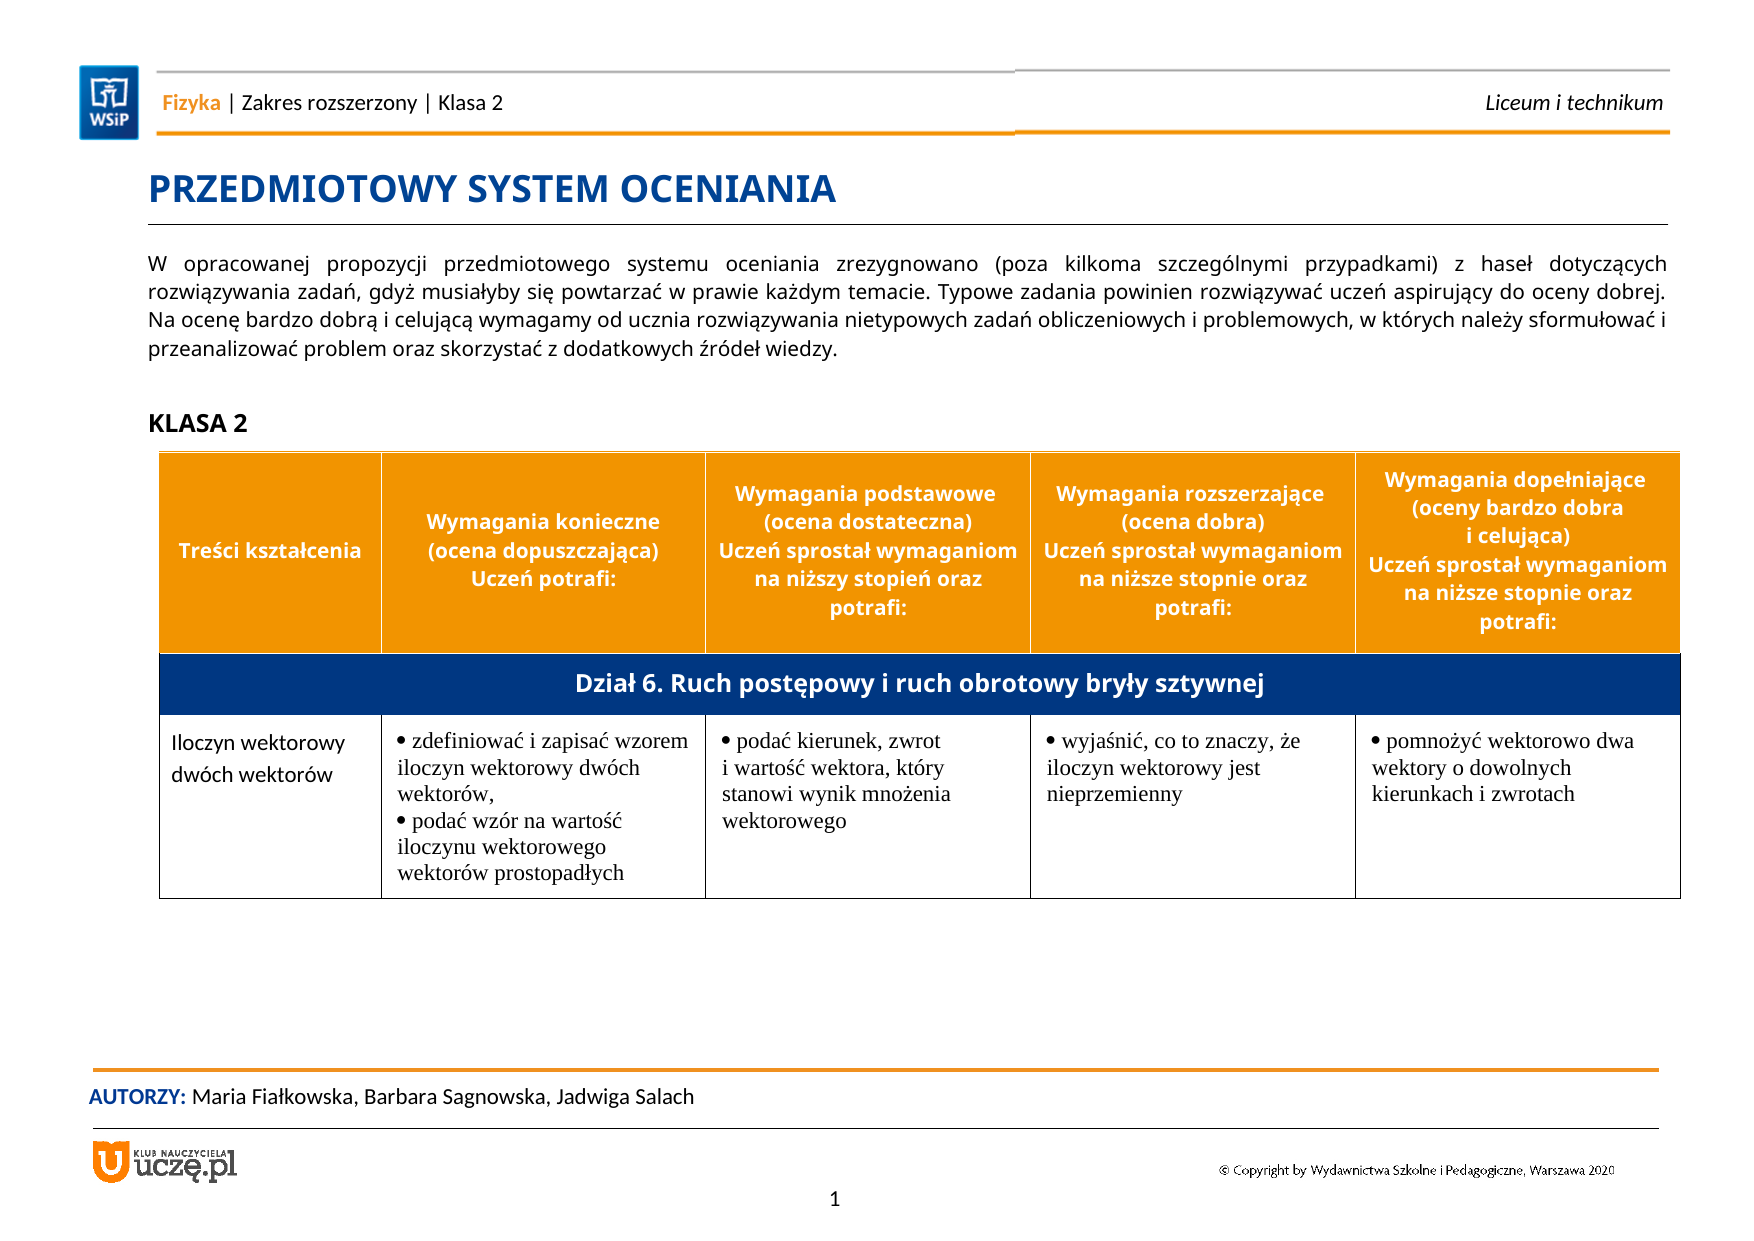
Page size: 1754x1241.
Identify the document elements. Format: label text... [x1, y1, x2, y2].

table_cell Dział 6. Ruch postępowy i ruch obrotowy bryły sztywnej [160, 654, 1680, 715]
table_header Treści kształcenia [159, 453, 381, 653]
table_header Wymagania rozszerzające (ocena dobra) Uczeń sprostał wymaganiom na niższe stopnie oraz potrafi: [1031, 453, 1355, 653]
table_cell wyjaśnić, co to znaczy, że iloczyn wektorowy jest nieprzemienny [1031, 716, 1355, 897]
picture [93, 1138, 1614, 1185]
table_header Wymagania dopełniające (oceny bardzo dobra i celująca) Uczeń sprostał wymaganiom na niższe stopnie oraz potrafi: [1356, 453, 1680, 653]
text Klasa 2 [148, 406, 1668, 440]
table_cell pomnożyć wektorowo dwa wektory o dowolnych kierunkach i zwrotach [1356, 716, 1680, 897]
table_header Wymagania podstawowe (ocena dostateczna) Uczeń sprostał wymaganiom na niższy stopień oraz potrafi: [706, 453, 1030, 653]
table_cell podać kierunek, zwrot i wartość wektora, który stanowi wynik mnożenia wektorowego [706, 716, 1030, 897]
text W opracowanej propozycji przedmiotowego systemu oceniania zrezygnowano (poza kilkoma szczególnymi przypadkami) z haseł dotyczących rozwiązywania zadań, gdyż musiałyby się powtarzać w prawie każdym temacie. Typowe zadania powinien rozwiązywać uczeń aspirujący do oceny dobrej. Na ocenę bardzo dobrą i celującą wymagamy od ucznia rozwiązywania nietypowych zadań obliczeniowych i problemowych, w których należy sformułować i przeanalizować problem oraz skorzystać z dodatkowych źródeł wiedzy. [148, 249, 1668, 362]
table_cell Iloczyn wektorowy dwóch wektorów [160, 716, 381, 897]
table_header Wymagania konieczne (ocena dopuszczająca) Uczeń potrafi: [382, 453, 705, 653]
table_cell zdefiniować i zapisać wzorem iloczyn wektorowy dwóch wektorów, podać wzór na wartość iloczynu wektorowego wektorów prostopadłych [382, 716, 705, 897]
text PRZEDMIOTOWY SYSTEM OCENIANIA [148, 162, 1668, 224]
picture [0, 6, 1671, 164]
